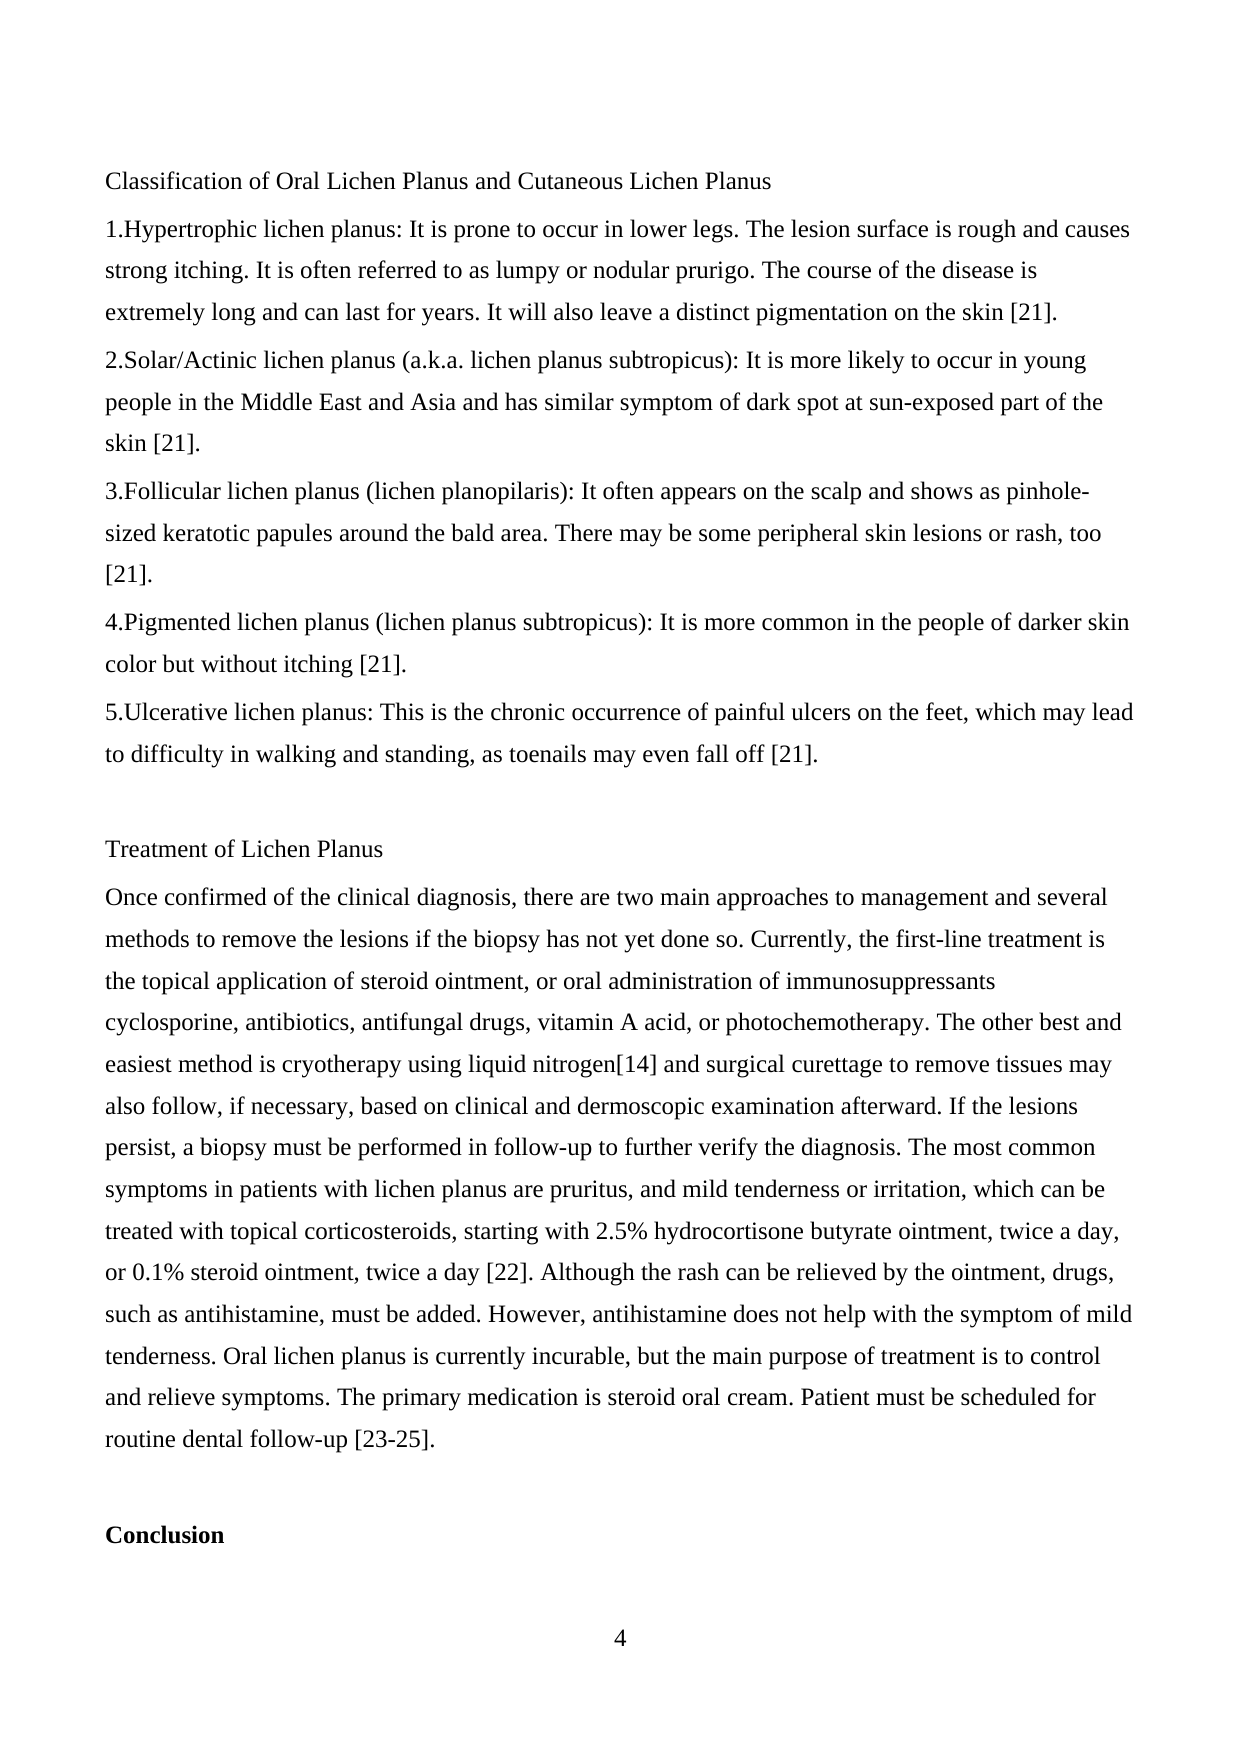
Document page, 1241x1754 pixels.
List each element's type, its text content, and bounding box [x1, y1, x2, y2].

text 4.Pigmented lichen planus (lichen planus subtropicus): It is more common in the people of darker skin color but without itching [21]. [105, 594, 1135, 678]
text 3.Follicular lichen planus (lichen planopilaris): It often appears on the scalp and shows as pinhole-sized keratotic papules around the bald area. There may be some peripheral skin lesions or rash, too [21]. [105, 463, 1135, 588]
text Classification of Oral Lichen Planus and Cutaneous Lichen Planus [105, 153, 1135, 194]
text 2.Solar/Actinic lichen planus (a.k.a. lichen planus subtropicus): It is more likely to occur in young people in the Middle East and Asia and has similar symptom of dark spot at sun-exposed part of the skin [21]. [105, 332, 1135, 457]
text 5.Ulcerative lichen planus: This is the chronic occurrence of painful ulcers on the feet, which may lead to difficulty in walking and standing, as toenails may even fall off [21]. [105, 684, 1135, 767]
text Conclusion [105, 1507, 1135, 1549]
text Treatment of Lichen Planus [105, 822, 1135, 863]
text Once confirmed of the clinical diagnosis, there are two main approaches to management and several methods to remove the lesions if the biopsy has not yet done so. Currently, the first-line treatment is the topical application of steroid ointment, or oral administration of immunosuppressants cyclosporine, antibiotics, antifungal drugs, vitamin A acid, or photochemotherapy. The other best and easiest method is cryotherapy using liquid nitrogen[14] and surgical curettage to remove tissues may also follow, if necessary, based on clinical and dermoscopic examination afterward. If the lesions persist, a biopsy must be performed in follow-up to further verify the diagnosis. The most common symptoms in patients with lichen planus are pruritus, and mild tenderness or irritation, which can be treated with topical corticosteroids, starting with 2.5% hydrocortisone butyrate ointment, twice a day, or 0.1% steroid ointment, twice a day [22]. Although the rash can be relieved by the ointment, drugs, such as antihistamine, must be added. However, antihistamine does not help with the symptom of mild tenderness. Oral lichen planus is currently incurable, but the main purpose of treatment is to control and relieve symptoms. The primary medication is steroid oral cream. Patient must be scheduled for routine dental follow-up [23-25]. [105, 869, 1135, 1453]
text 1.Hypertrophic lichen planus: It is prone to occur in lower legs. The lesion surface is rough and causes strong itching. It is often referred to as lumpy or nodular prurigo. The course of the disease is extremely long and can last for years. It will also leave a distinct pigmentation on the skin [21]. [105, 201, 1135, 326]
